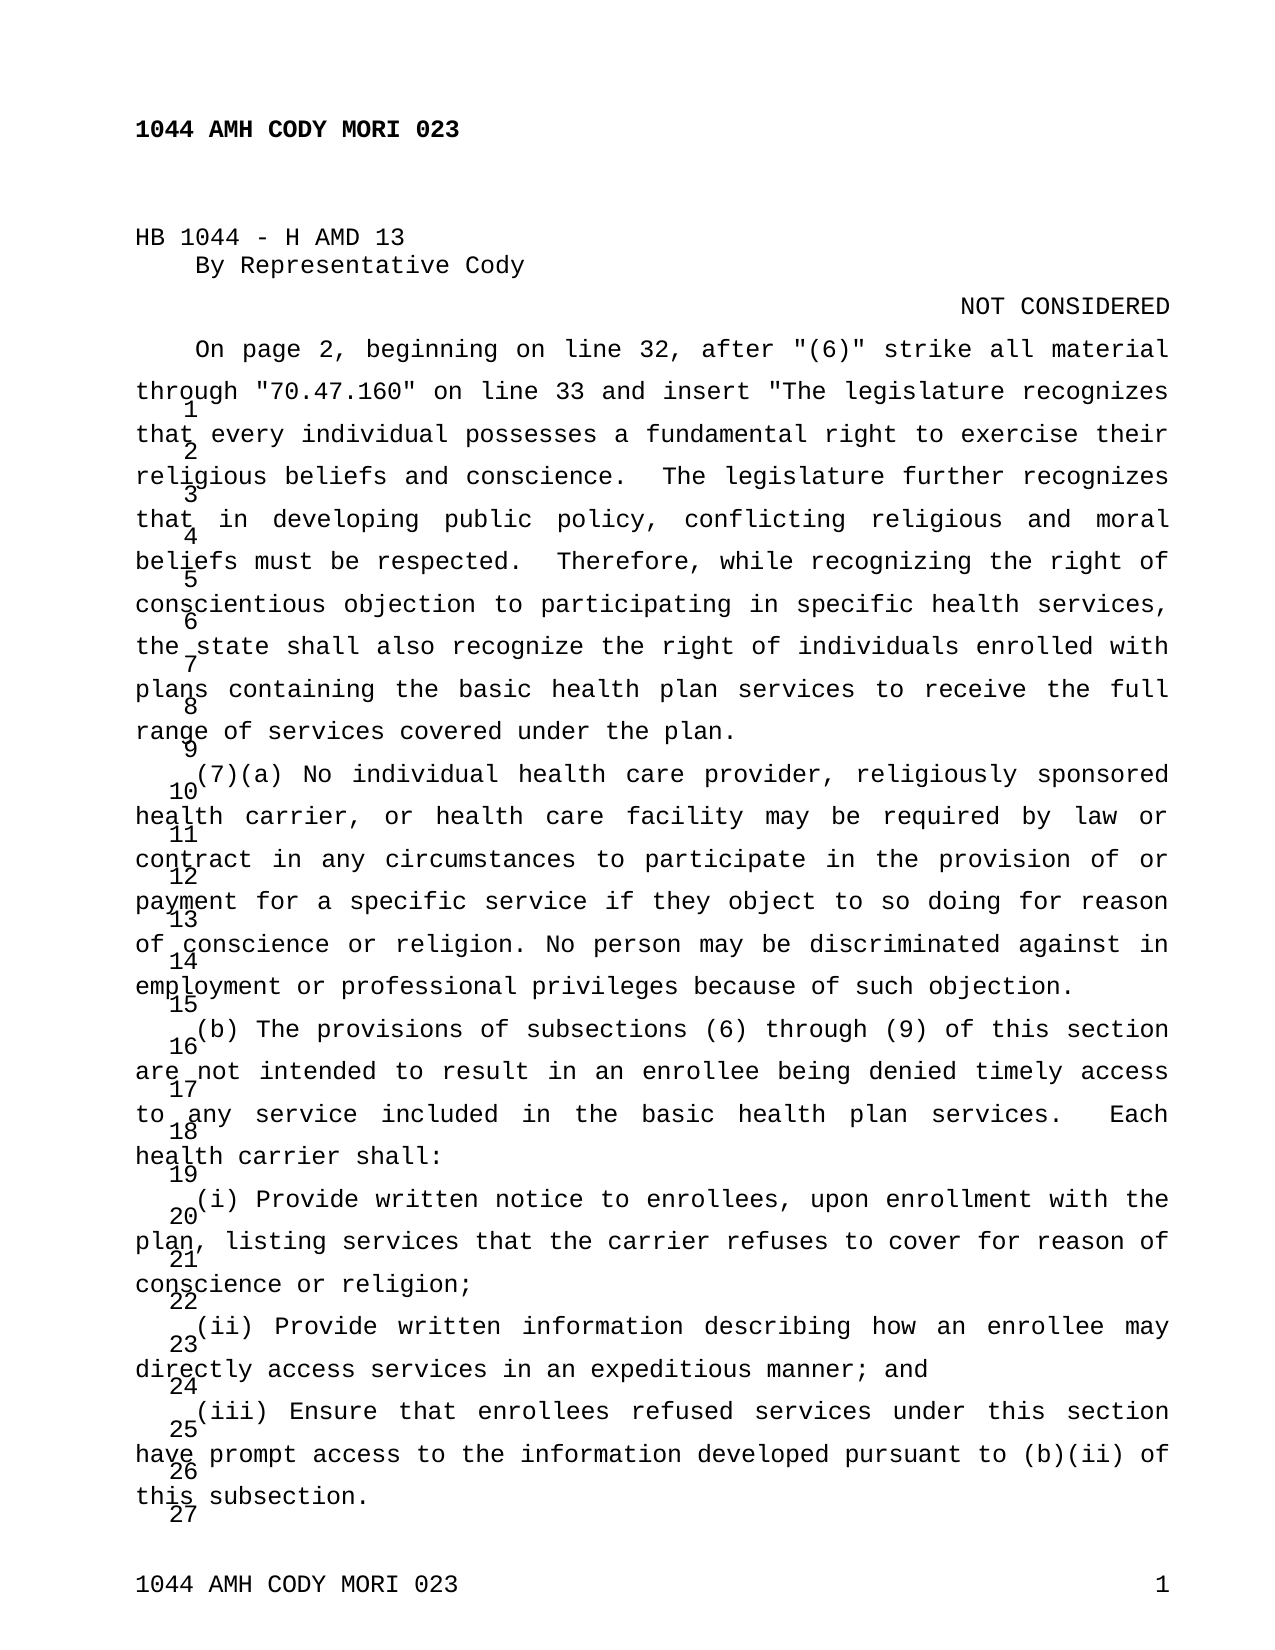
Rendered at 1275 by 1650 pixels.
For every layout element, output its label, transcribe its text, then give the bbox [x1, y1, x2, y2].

text (i) Provide written notice to enrollees, upon enrollment with the plan, listing services that the carrier refuses to cover for reason of conscience or religion; [135, 1173, 1170, 1301]
text On page 2, beginning on line 32, after "(6)" strike all material through "70.47.160" on line 33 and insert "The legislature recognizes that every individual possesses a fundamental right to exercise their religious beliefs and conscience. The legislature further recognizes that in developing public policy, conflicting religious and moral beliefs must be respected. Therefore, while recognizing the right of conscientious objection to participating in specific health services, the state shall also recognize the right of individuals enrolled with plans containing the basic health plan services to receive the full range of services covered under the plan. [135, 323, 1170, 748]
text - [135, 224, 1170, 252]
text (b) The provisions of subsections (6) through (9) of this section are not intended to result in an enrollee being denied timely access to any service included in the basic health plan services. Each health carrier shall: [135, 1003, 1170, 1173]
text (7)(a) No individual health care provider, religiously sponsored health carrier, or health care facility may be required by law or contract in any circumstances to participate in the provision of or payment for a specific service if they object to so doing for reason of conscience or religion. No person may be discriminated against in employment or professional privileges because of such objection. [135, 748, 1170, 1003]
text (iii) Ensure that enrollees refused services under this section have prompt access to the information developed pursuant to (b)(ii) of this subsection. [135, 1386, 1170, 1513]
text (ii) Provide written information describing how an enrollee may directly access services in an expeditious manner; and [135, 1301, 1170, 1386]
